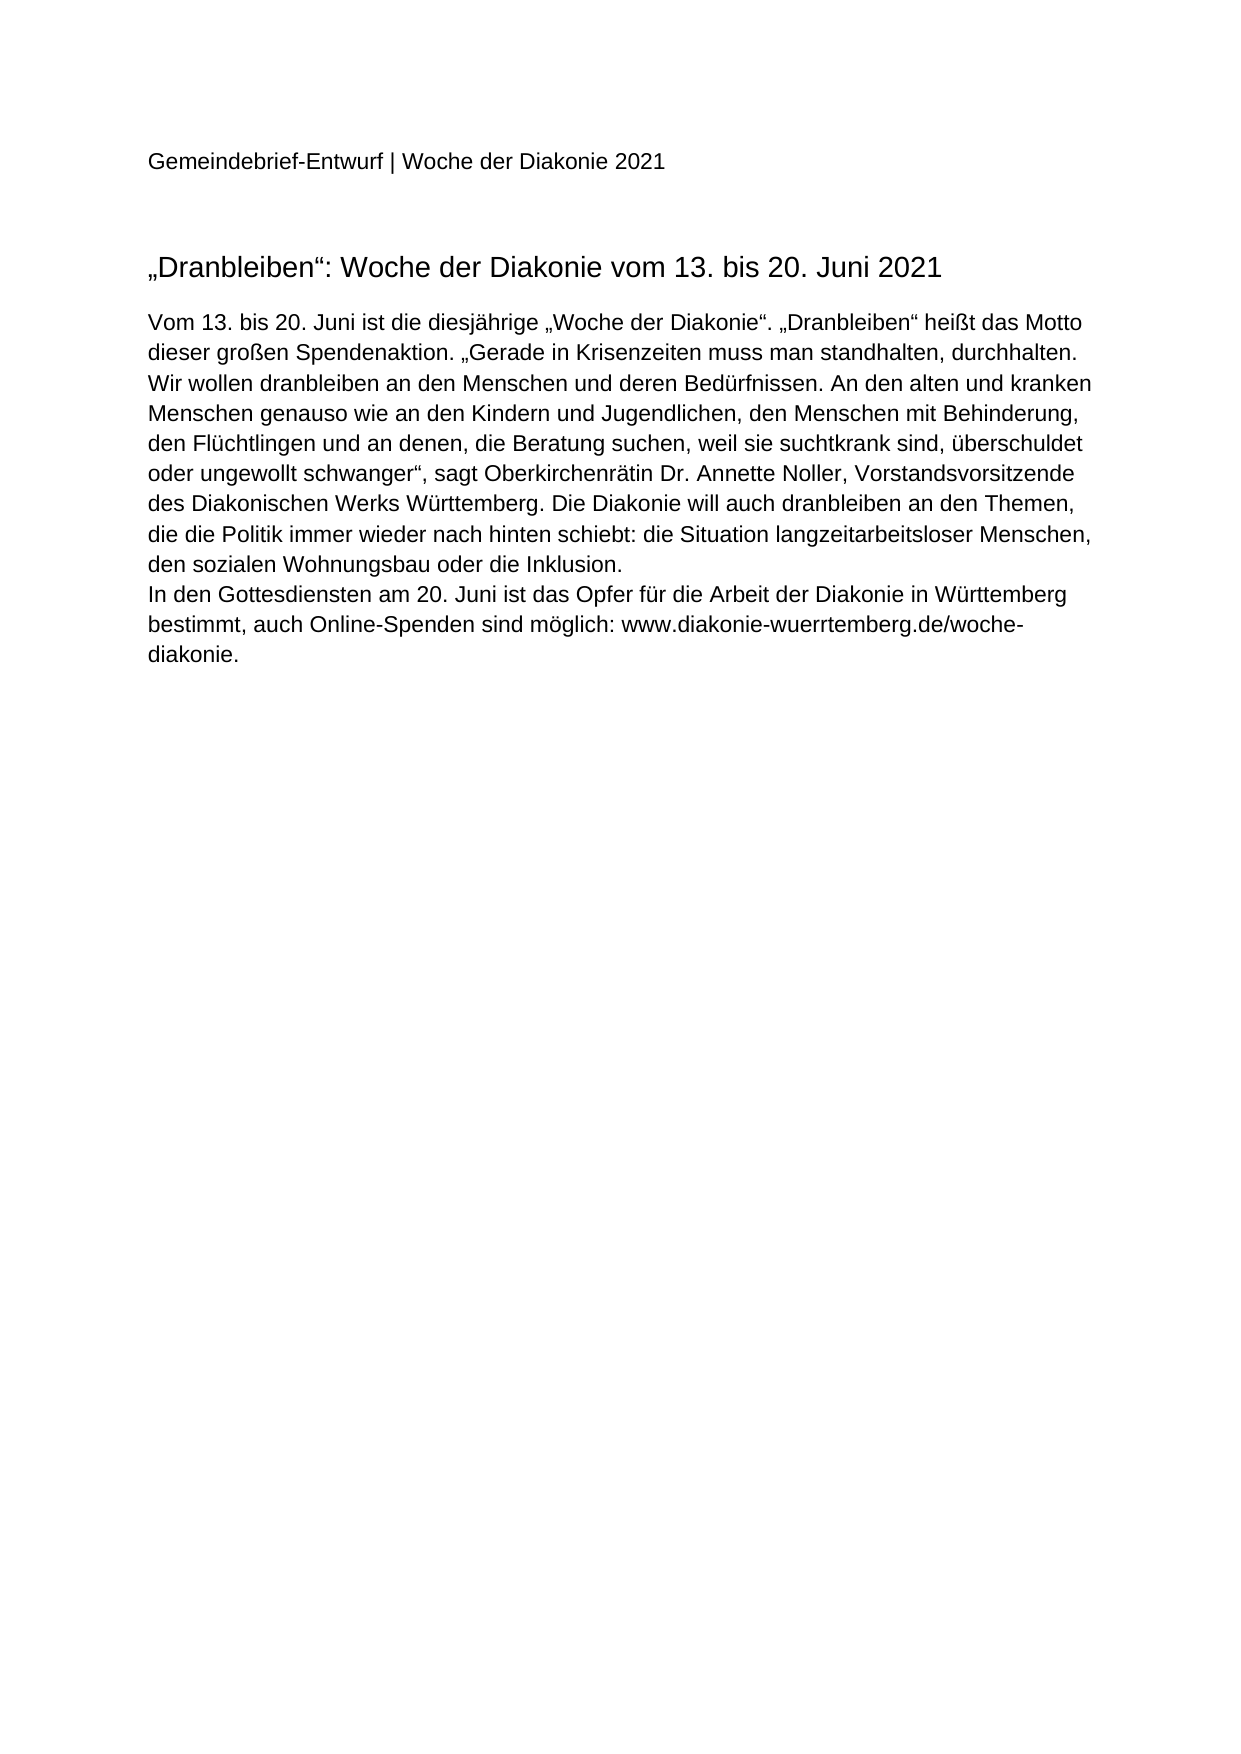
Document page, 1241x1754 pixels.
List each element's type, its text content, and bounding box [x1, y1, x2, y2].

text Gemeindebrief-Entwurf | Woche der Diakonie 2021 [148, 148, 1093, 174]
text „Dranbleiben“: Woche der Diakonie vom 13. bis 20. Juni 2021 [148, 250, 1093, 283]
text In den Gottesdiensten am 20. Juni ist das Opfer für die Arbeit der Diakonie in Württemberg bestimmt, auch Online-Spenden sind möglich: www.diakonie-wuerrtemberg.de/woche-diakonie. [148, 581, 1093, 668]
text Vom 13. bis 20. Juni ist die diesjährige „Woche der Diakonie“. „Dranbleiben“ heißt das Motto dieser großen Spendenaktion. „Gerade in Krisenzeiten muss man standhalten, durchhalten. Wir wollen dranbleiben an den Menschen und deren Bedürfnissen. An den alten und kranken Menschen genauso wie an den Kindern und Jugendlichen, den Menschen mit Behinderung, den Flüchtlingen und an denen, die Beratung suchen, weil sie suchtkrank sind, überschuldet oder ungewollt schwanger“, sagt Oberkirchenrätin Dr. Annette Noller, Vorstandsvorsitzende des Diakonischen Werks Württemberg. Die Diakonie will auch dranbleiben an den Themen, die die Politik immer wieder nach hinten schiebt: die Situation langzeitarbeitsloser Menschen, den sozialen Wohnungsbau oder die Inklusion. [148, 309, 1093, 577]
